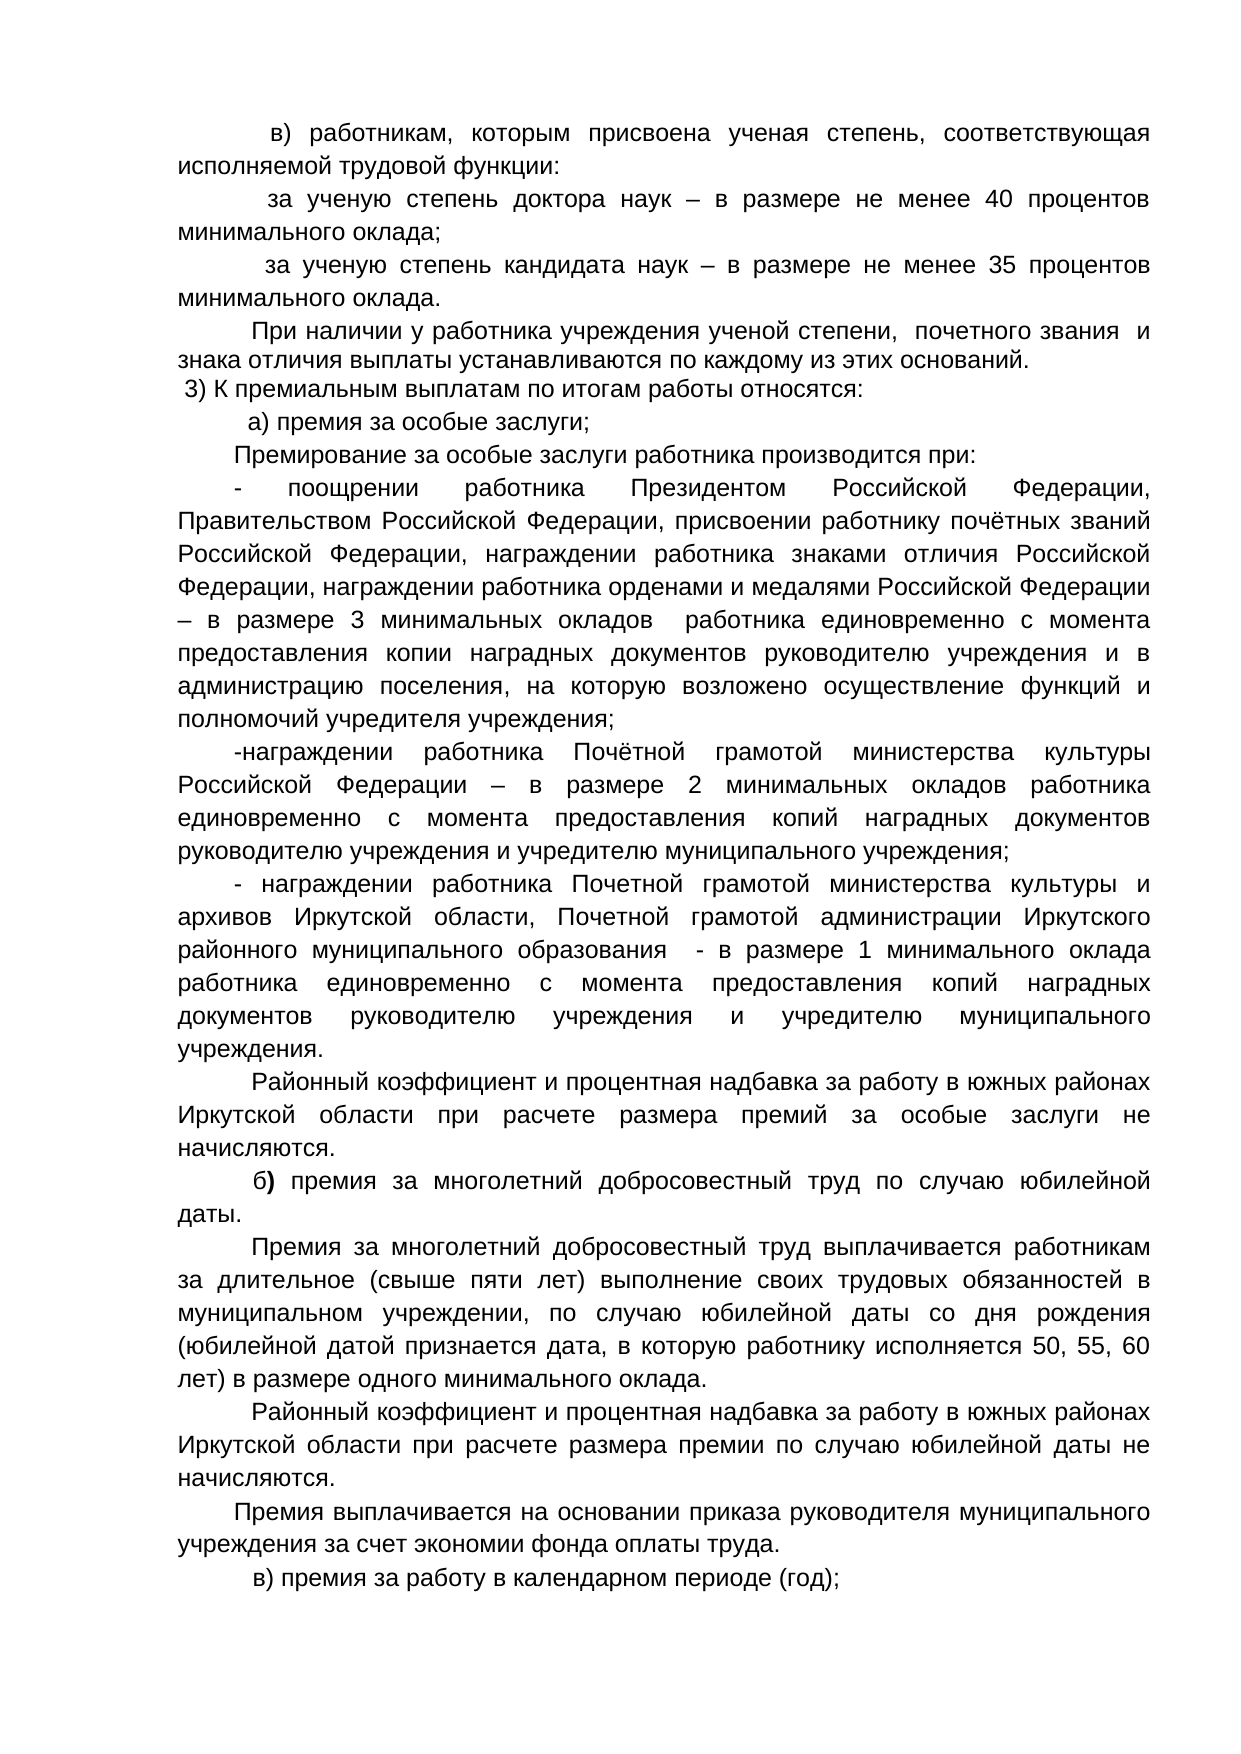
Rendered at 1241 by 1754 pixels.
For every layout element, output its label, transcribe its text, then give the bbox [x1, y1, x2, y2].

text в) премия за работу в календарном периоде (год); [177, 1562, 1152, 1591]
text Районный коэффициент и процентная надбавка за работу в южных районах Иркутской области при расчете размера премий за особые заслуги не начисляются. [177, 1067, 1152, 1162]
text Премия выплачивается на основании приказа руководителя муниципального учреждения за счет экономии фонда оплаты труда. [177, 1496, 1152, 1558]
text - награждении работника Почетной грамотой министерства культуры и архивов Иркутской области, Почетной грамотой администрации Иркутского районного муниципального образования - в размере 1 минимального оклада работника единовременно с момента предоставления копий наградных документов руководителю учреждения и учредителю муниципального учреждения. [177, 869, 1152, 1063]
text При наличии у работника учреждения ученой степени, почетного звания и знака отличия выплаты устанавливаются по каждому из этих оснований. [177, 316, 1152, 374]
text за ученую степень кандидата наук – в размере не менее 35 процентов минимального оклада. [177, 250, 1152, 312]
text Премия за многолетний добросовестный труд выплачивается работникам за длительное (свыше пяти лет) выполнение своих трудовых обязанностей в муниципальном учреждении, по случаю юбилейной даты со дня рождения (юбилейной датой признается дата, в которую работнику исполняется 50, 55, 60 лет) в размере одного минимального оклада. [177, 1232, 1152, 1393]
text -награждении работника Почётной грамотой министерства культуры Российской Федерации – в размере 2 минимальных окладов работника единовременно с момента предоставления копий наградных документов руководителю учреждения и учредителю муниципального учреждения; [177, 737, 1152, 865]
text Премирование за особые заслуги работника производится при: [177, 440, 1152, 468]
text 3) К премиальным выплатам по итогам работы относятся: [177, 374, 1152, 402]
text а) премия за особые заслуги; [177, 407, 1152, 436]
text за ученую степень доктора наук – в размере не менее 40 процентов минимального оклада; [177, 184, 1152, 246]
text Районный коэффициент и процентная надбавка за работу в южных районах Иркутской области при расчете размера премии по случаю юбилейной даты не начисляются. [177, 1397, 1152, 1492]
text в) работникам, которым присвоена ученая степень, соответствующая исполняемой трудовой функции: [177, 118, 1152, 180]
text б) премия за многолетний добросовестный труд по случаю юбилейной даты. [177, 1166, 1152, 1228]
text - поощрении работника Президентом Российской Федерации, Правительством Российской Федерации, присвоении работнику почётных званий Российской Федерации, награждении работника знаками отличия Российской Федерации, награждении работника орденами и медалями Российской Федерации – в размере 3 минимальных окладов работника единовременно с момента предоставления копии наградных документов руководителю учреждения и в администрацию поселения, на которую возложено осуществление функций и полномочий учредителя учреждения; [177, 473, 1152, 733]
